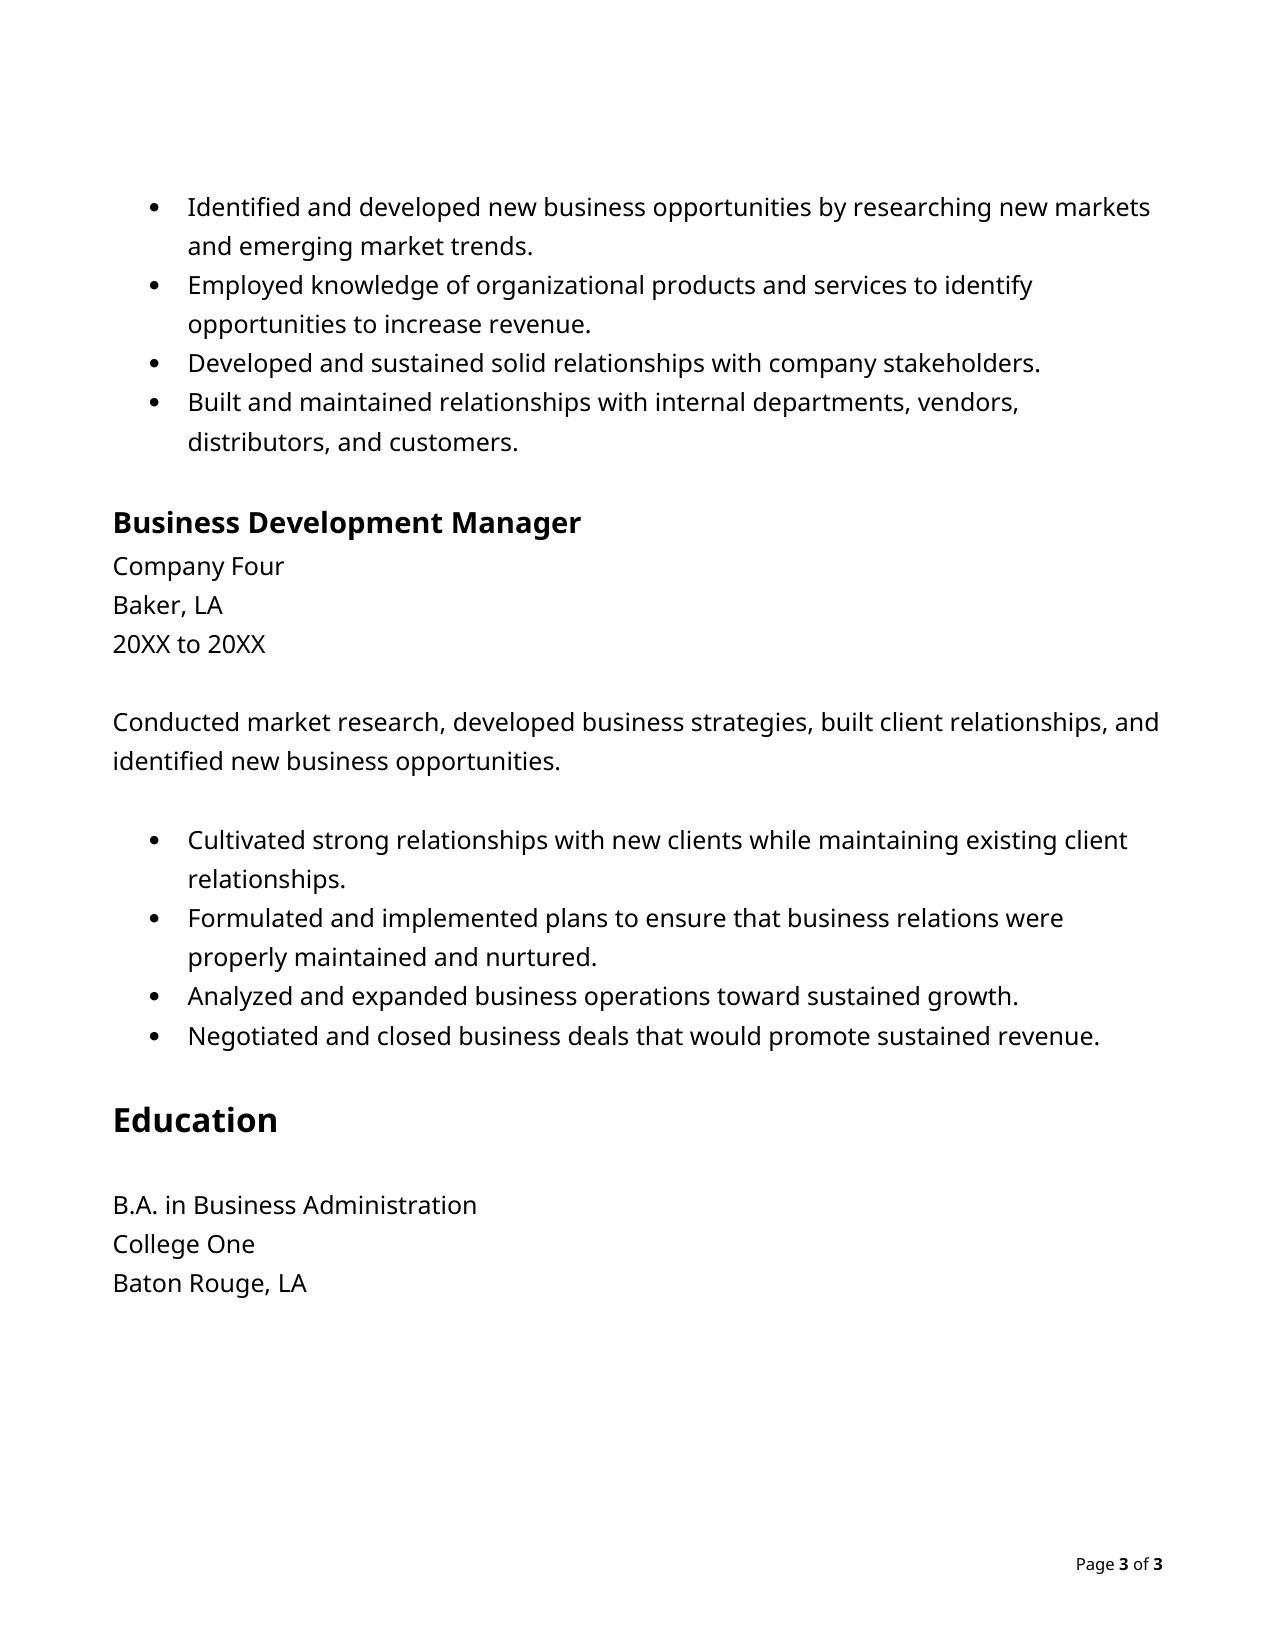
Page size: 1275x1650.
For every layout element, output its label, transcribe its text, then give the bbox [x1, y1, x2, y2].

text Education [112, 1096, 1162, 1142]
text Baker, LA [112, 587, 1162, 621]
text College One [112, 1227, 1162, 1261]
list Employed knowledge of organizational products and services to identify opportunities to increase revenue. [150, 267, 1162, 341]
list Formulated and implemented plans to ensure that business relations were properly maintained and nurtured. [150, 901, 1162, 974]
text Company Four [112, 548, 1162, 582]
text Baton Rouge, LA [112, 1266, 1162, 1300]
list Cultivated strong relationships with new clients while maintaining existing client relationships. [150, 822, 1162, 896]
text Conducted market research, developed business strategies, built client relationships, and identified new business opportunities. [112, 705, 1162, 778]
text Business Development Manager [112, 502, 1162, 542]
list Developed and sustained solid relationships with company stakeholders. [150, 346, 1162, 380]
text 20XX to 20XX [112, 626, 1162, 661]
text B.A. in Business Administration [112, 1188, 1162, 1222]
list Analyzed and expanded business operations toward sustained growth. [150, 979, 1162, 1013]
list Built and maintained relationships with internal departments, vendors, distributors, and customers. [150, 385, 1162, 458]
list Negotiated and closed business deals that would promote sustained revenue. [150, 1018, 1162, 1052]
list Identified and developed new business opportunities by researching new markets and emerging market trends. [150, 189, 1162, 262]
